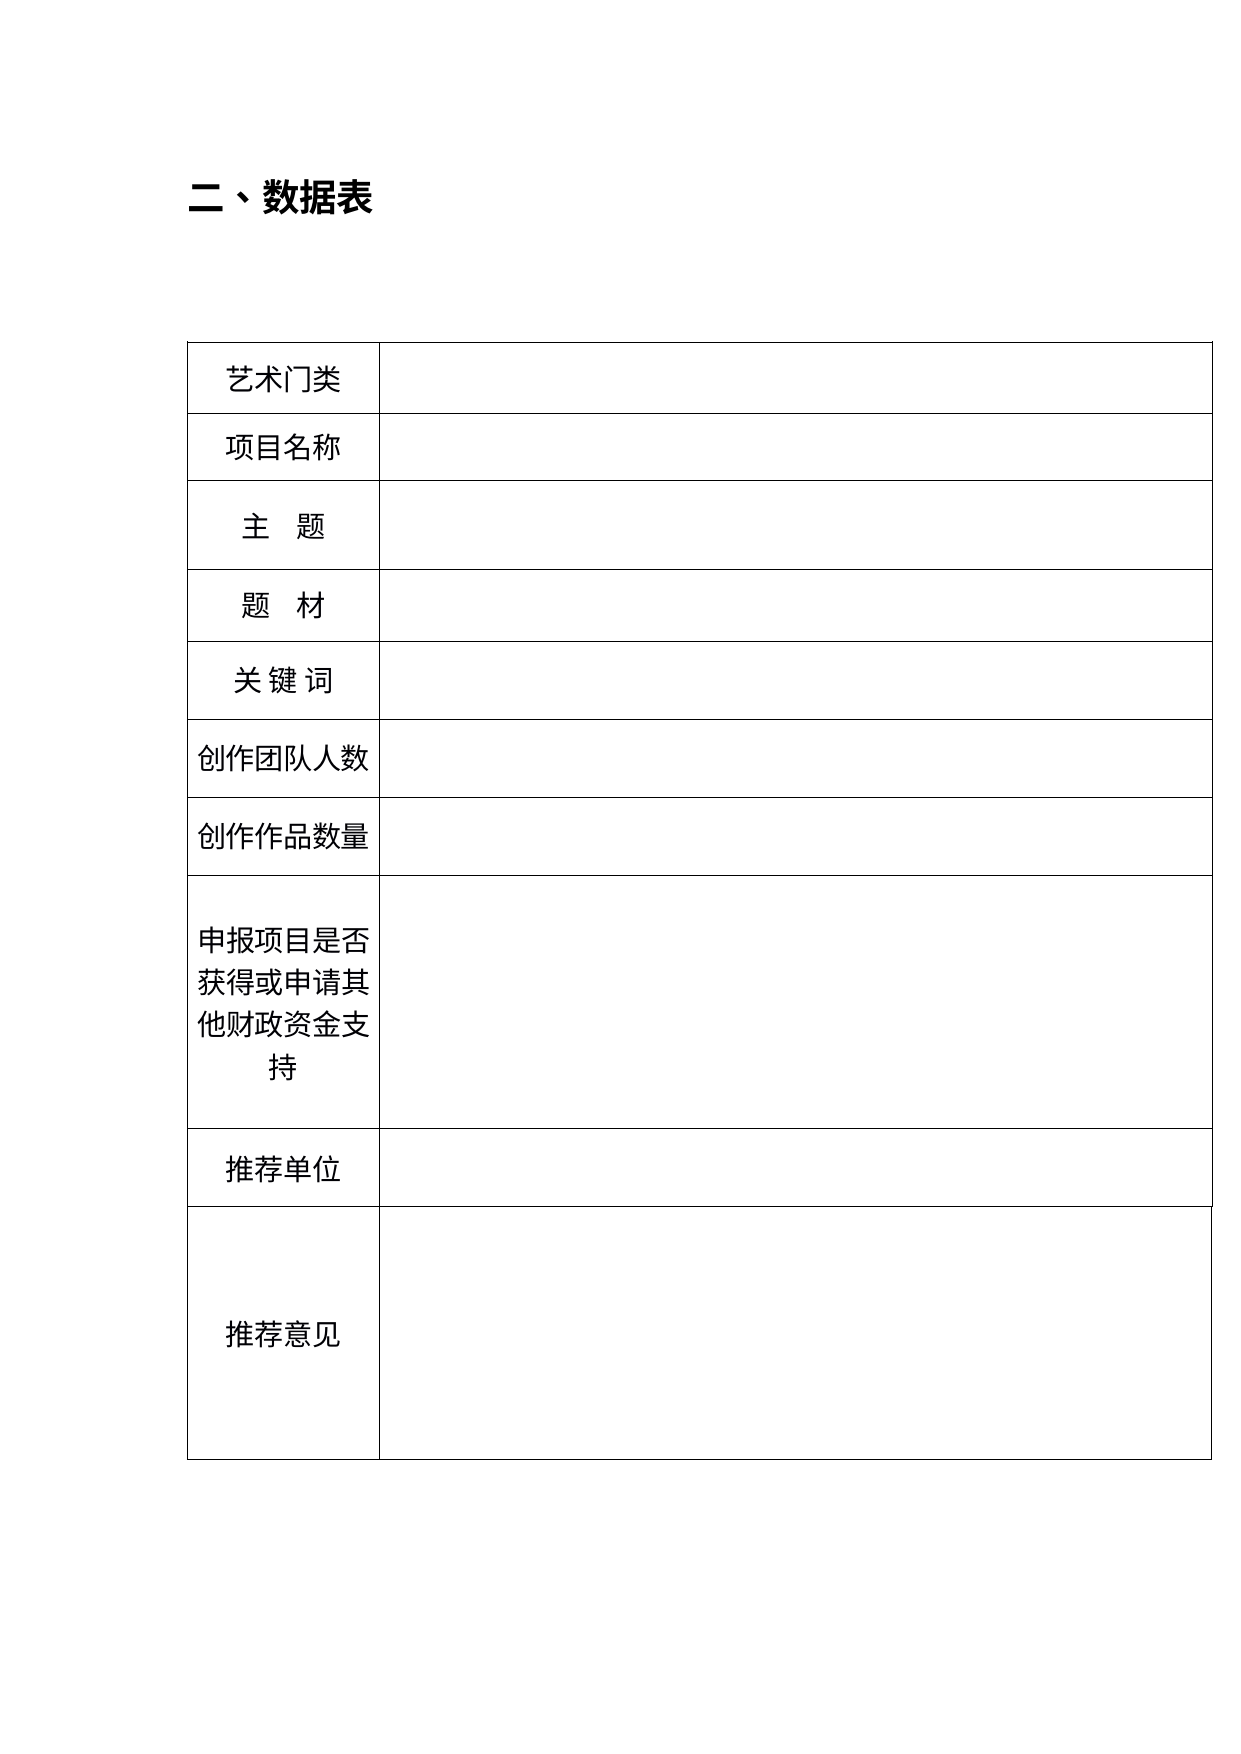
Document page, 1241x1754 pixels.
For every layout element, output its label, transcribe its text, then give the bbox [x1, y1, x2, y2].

table_cell 创作团队人数 [188, 720, 379, 797]
text 二、数据表 [187, 171, 1053, 222]
table_cell 推荐意见 [188, 1207, 379, 1459]
table_cell [380, 720, 1212, 797]
table_cell [380, 1129, 1212, 1206]
table_cell [380, 798, 1212, 875]
table_cell [380, 1207, 1211, 1459]
table_cell [380, 481, 1212, 569]
table_cell 创作作品数量 [188, 798, 379, 875]
table_header 艺术门类 [188, 343, 379, 413]
table_cell 主 题 [188, 481, 379, 569]
table_cell 项目名称 [188, 414, 379, 480]
table_cell 题 材 [188, 570, 379, 641]
table_cell [380, 414, 1212, 480]
table_cell 申报项目是否获得或申请其他财政资金支持 [188, 876, 379, 1128]
table_cell 推荐单位 [188, 1129, 379, 1206]
table_cell 关 键 词 [188, 642, 379, 719]
table_cell [380, 876, 1212, 1128]
table_header [380, 343, 1212, 413]
table_cell [380, 642, 1212, 719]
table_cell [380, 570, 1212, 641]
